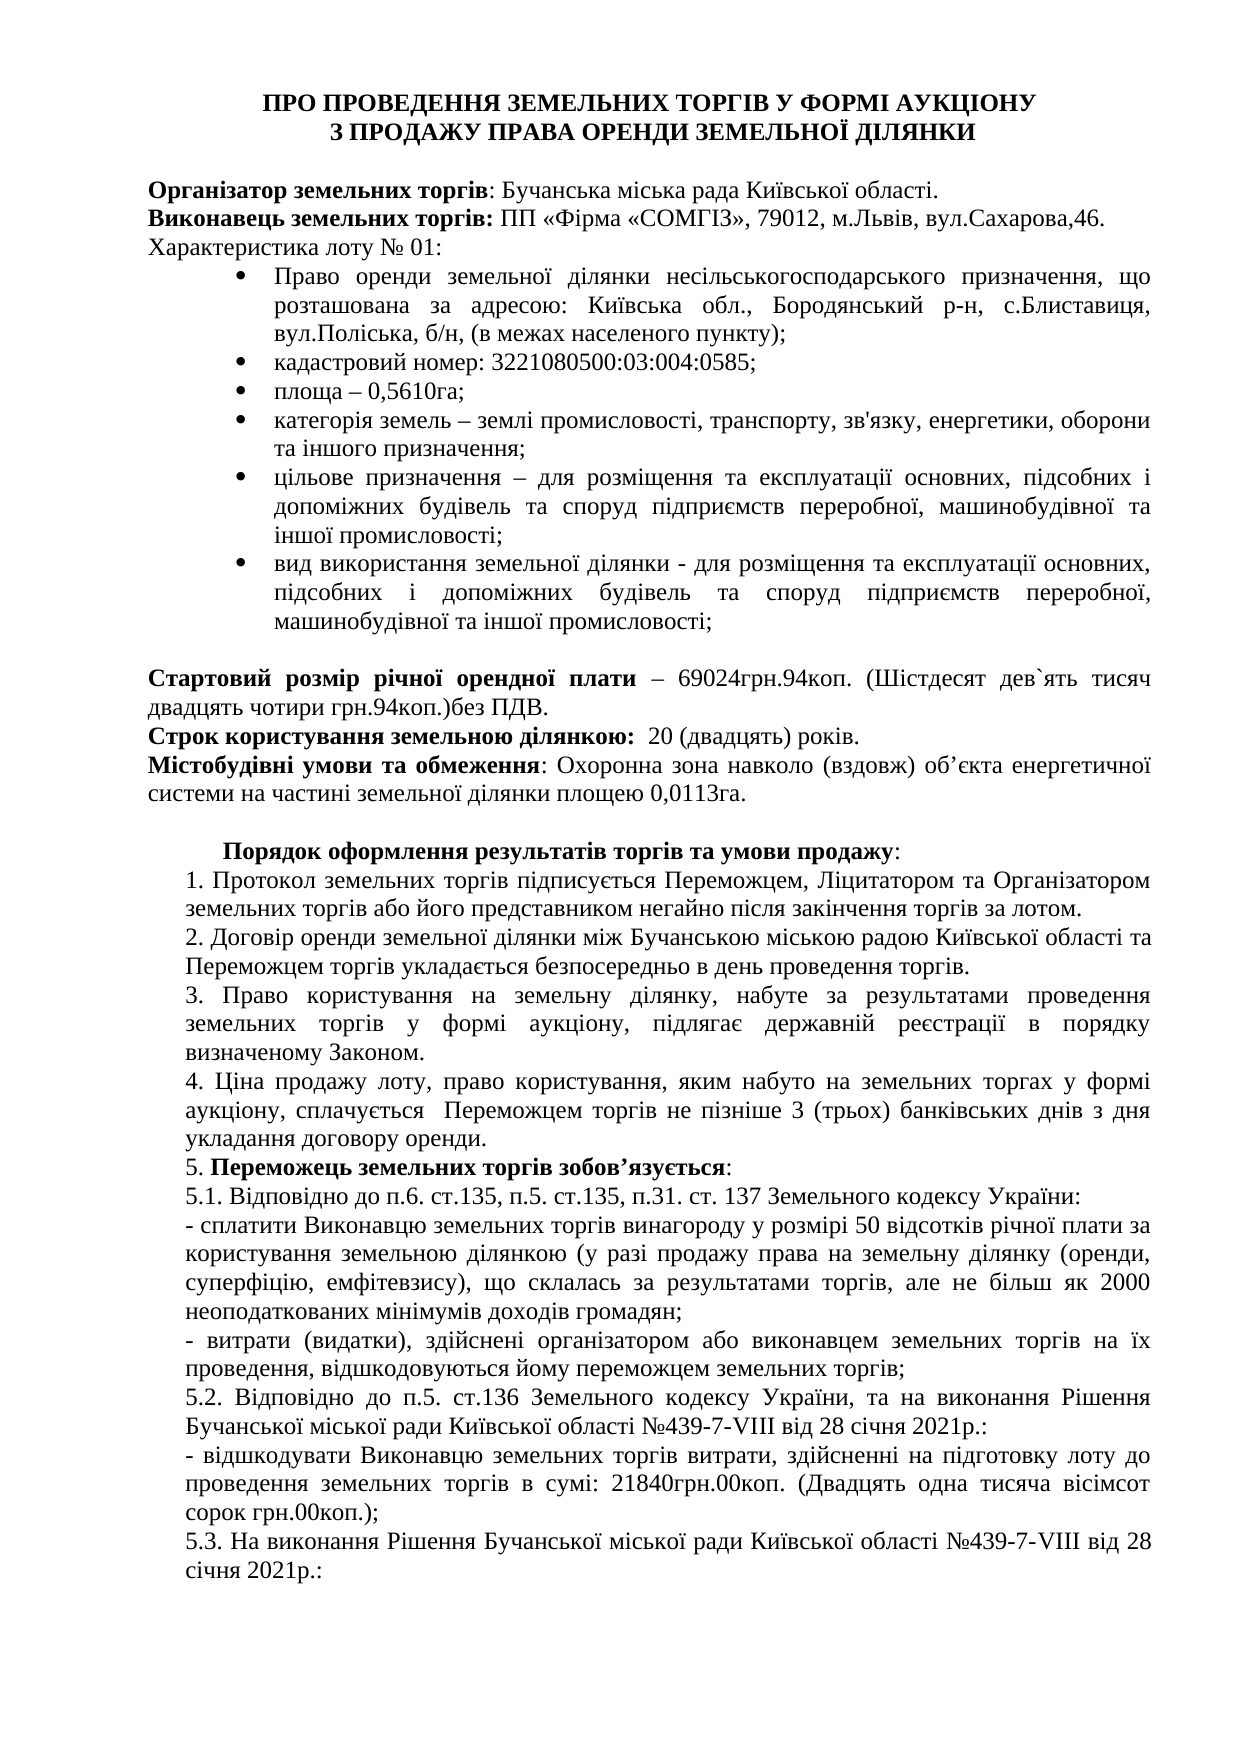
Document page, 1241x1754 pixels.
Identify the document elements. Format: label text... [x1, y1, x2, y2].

text 5. Переможець земельних торгів зобов’язується: [185, 1152, 1152, 1181]
list площа – 0,5610га; [236, 376, 1152, 405]
list З ПРОДАЖУ ПРАВА ОРЕНДИ ЗЕМЕЛЬНОЇ ДІЛЯНКИ [148, 117, 1152, 146]
list категорія земель – землі промисловості, транспорту, зв'язку, енергетики, оборони та іншого призначення; [236, 405, 1152, 462]
text Строк користування земельною ділянкою: 20 (двадцять) років. [148, 721, 1152, 750]
text Виконавець земельних торгів: ПП «Фірма «СОМГІЗ», 79012, м.Львів, вул.Сахарова,46. [148, 203, 1152, 232]
list ПРО ПРОВЕДЕННЯ ЗЕМЕЛЬНИХ ТОРГІВ У ФОРМІ АУКЦІОНУ [148, 88, 1152, 117]
text 3. Право користування на земельну ділянку, набуте за результатами проведення земельних торгів у формі аукціону, підлягає державній реєстрації в порядку визначеному Законом. [185, 980, 1152, 1066]
list Характеристика лоту № 01: [148, 232, 1152, 261]
text Містобудівні умови та обмеження: Охоронна зона навколо (вздовж) об’єкта енергетичної системи на частині земельної ділянки площею 0,0113га. [148, 750, 1152, 807]
text Стартовий розмір річної орендної плати – 69024грн.94коп. (Шiстдесят дев`ять тисяч двадцять чотири грн.94коп.)без ПДВ. [148, 663, 1152, 721]
list кадастровий номер: 3221080500:03:004:0585; [236, 347, 1152, 376]
text - витрати (видатки), здійснені організатором або виконавцем земельних торгів на їх проведення, відшкодовуються йому переможцем земельних торгів; [185, 1325, 1152, 1382]
text - відшкодувати Виконавцю земельних торгів витрати, здійсненні на підготовку лоту до проведення земельних торгів в сумі: 21840грн.00коп. (Двадцять одна тисяча вiсiмсот сорок грн.00коп.); [185, 1440, 1152, 1526]
text 4. Ціна продажу лоту, право користування, яким набуто на земельних торгах у формі аукціону, сплачується Переможцем торгів не пізніше 3 (трьох) банківських днів з дня укладання договору оренди. [185, 1066, 1152, 1152]
text 5.3. На виконання Рішення Бучанської міської ради Київської області №439-7-VIІI від 28 січня 2021р.: [185, 1526, 1152, 1583]
text Порядок оформлення результатів торгів та умови продажу: [148, 836, 1152, 865]
list Право оренди земельної ділянки несільськогосподарського призначення, що розташована за адресою: Київська обл., Бородянський р-н, с.Блиставиця, вул.Поліська, б/н, (в межах населеного пункту); [236, 261, 1152, 347]
list цільове призначення – для розміщення та експлуатації основних, підсобних і допоміжних будівель та споруд підприємств переробної, машинобудівної та іншої промисловості; [236, 462, 1152, 548]
list вид використання земельної ділянки - для розміщення та експлуатації основних, підсобних і допоміжних будівель та споруд підприємств переробної, машинобудівної та іншої промисловості; [236, 548, 1152, 635]
text Організатор земельних торгів: Бучанська міська рада Київської області. [148, 175, 1152, 203]
text - сплатити Виконавцю земельних торгів винагороду у розмірі 50 відсотків річної плати за користування земельною ділянкою (у разі продажу права на земельну ділянку (оренди, суперфіцію, емфітевзису), що склалась за результатами торгів, але не більш як 2000 неоподаткованих мінімумів доходів громадян; [185, 1210, 1152, 1325]
text 5.1. Відповідно до п.6. ст.135, п.5. ст.135, п.31. ст. 137 Земельного кодексу України: [185, 1181, 1152, 1210]
text 5.2. Відповідно до п.5. ст.136 Земельного кодексу України, та на виконання Рішення Бучанської міської ради Київської області №439-7-VIІI від 28 січня 2021р.: [185, 1382, 1152, 1440]
text 2. Договір оренди земельної ділянки між Бучанською міською радою Київської області та Переможцем торгів укладається безпосередньо в день проведення торгів. [185, 922, 1152, 980]
text 1. Протокол земельних торгів підписується Переможцем, Ліцитатором та Організатором земельних торгів або його представником негайно після закінчення торгів за лотом. [185, 865, 1152, 922]
